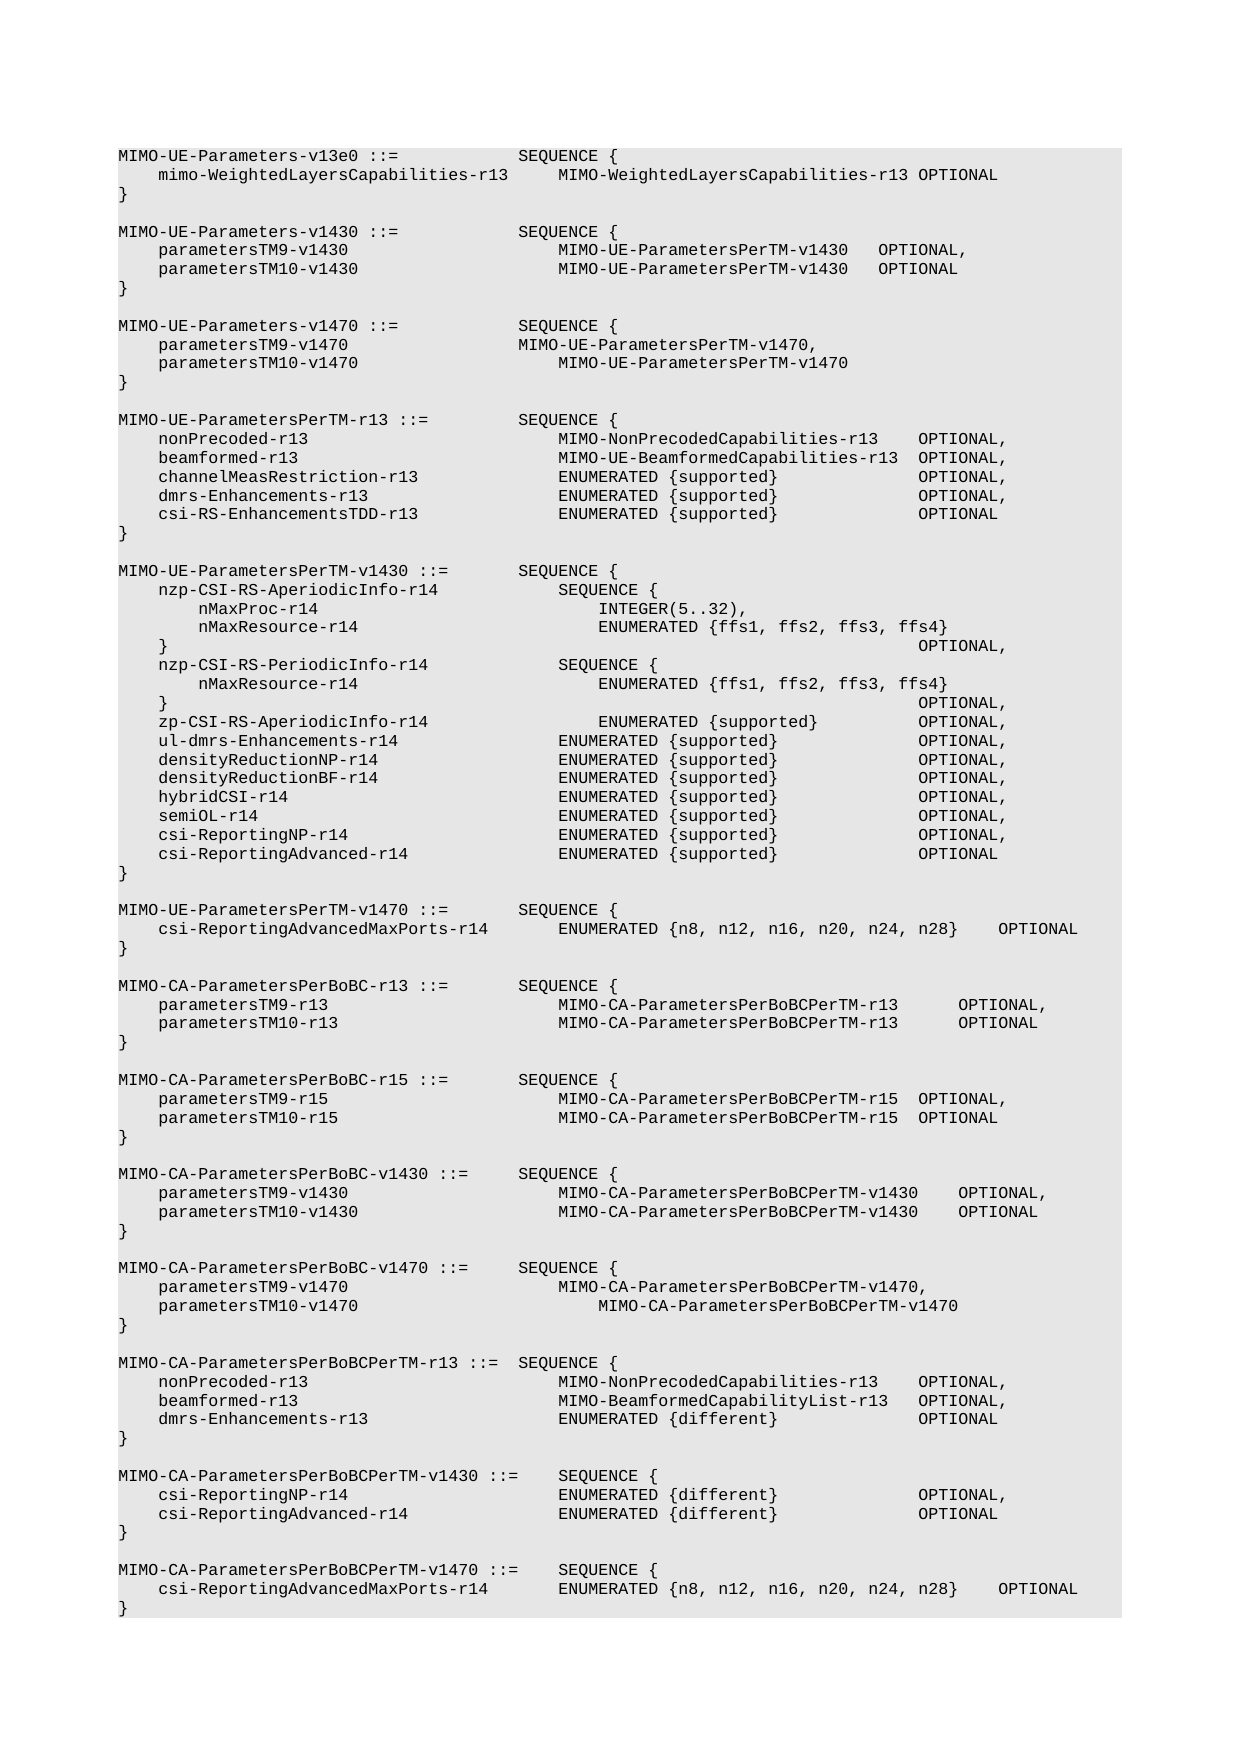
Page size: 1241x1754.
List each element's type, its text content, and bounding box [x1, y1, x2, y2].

text nzp-CSI-RS-AperiodicInfo-r14 SEQUENCE { [118, 581, 1122, 600]
text } [118, 374, 1122, 393]
text zp-CSI-RS-AperiodicInfo-r14 ENUMERATED {supported} OPTIONAL, [118, 713, 1122, 732]
text dmrs-Enhancements-r13 ENUMERATED {supported} OPTIONAL, [118, 487, 1122, 506]
text parametersTM9-r15 MIMO-CA-ParametersPerBoBCPerTM-r15 OPTIONAL, [118, 1090, 1122, 1109]
text MIMO-CA-ParametersPerBoBC-r13 ::= SEQUENCE { [118, 977, 1122, 996]
text } [118, 1317, 1122, 1336]
text channelMeasRestriction-r13 ENUMERATED {supported} OPTIONAL, [118, 468, 1122, 487]
text MIMO-CA-ParametersPerBoBCPerTM-v1430 ::= SEQUENCE { [118, 1467, 1122, 1486]
text } [118, 1599, 1122, 1618]
text parametersTM9-v1430 MIMO-UE-ParametersPerTM-v1430 OPTIONAL, [118, 242, 1122, 261]
text beamformed-r13 MIMO-UE-BeamformedCapabilities-r13 OPTIONAL, [118, 449, 1122, 468]
text } OPTIONAL, [118, 694, 1122, 713]
text csi-ReportingAdvanced-r14 ENUMERATED {supported} OPTIONAL [118, 845, 1122, 864]
text beamformed-r13 MIMO-BeamformedCapabilityList-r13 OPTIONAL, [118, 1392, 1122, 1411]
text csi-ReportingAdvanced-r14 ENUMERATED {different} OPTIONAL [118, 1505, 1122, 1524]
text MIMO-CA-ParametersPerBoBCPerTM-r13 ::= SEQUENCE { [118, 1354, 1122, 1373]
text } [118, 280, 1122, 298]
text nMaxProc-r14 INTEGER(5..32), [118, 600, 1122, 619]
text MIMO-UE-ParametersPerTM-r13 ::= SEQUENCE { [118, 412, 1122, 431]
text densityReductionBF-r14 ENUMERATED {supported} OPTIONAL, [118, 770, 1122, 789]
text semiOL-r14 ENUMERATED {supported} OPTIONAL, [118, 808, 1122, 826]
text MIMO-UE-ParametersPerTM-v1430 ::= SEQUENCE { [118, 562, 1122, 581]
text } [118, 1430, 1122, 1449]
text parametersTM9-v1470 MIMO-UE-ParametersPerTM-v1470, [118, 336, 1122, 355]
text parametersTM9-v1470 MIMO-CA-ParametersPerBoBCPerTM-v1470, [118, 1279, 1122, 1298]
text parametersTM10-v1470 MIMO-CA-ParametersPerBoBCPerTM-v1470 [118, 1298, 1122, 1317]
text parametersTM9-v1430 MIMO-CA-ParametersPerBoBCPerTM-v1430 OPTIONAL, [118, 1185, 1122, 1203]
text } [118, 1524, 1122, 1543]
text } [118, 1034, 1122, 1053]
text MIMO-CA-ParametersPerBoBCPerTM-v1470 ::= SEQUENCE { [118, 1562, 1122, 1581]
text } [118, 185, 1122, 204]
text } [118, 525, 1122, 544]
text MIMO-UE-Parameters-v13e0 ::= SEQUENCE { [118, 148, 1122, 167]
text MIMO-UE-ParametersPerTM-v1470 ::= SEQUENCE { [118, 902, 1122, 921]
text dmrs-Enhancements-r13 ENUMERATED {different} OPTIONAL [118, 1411, 1122, 1430]
text } [118, 1222, 1122, 1241]
text parametersTM9-r13 MIMO-CA-ParametersPerBoBCPerTM-r13 OPTIONAL, [118, 996, 1122, 1015]
text densityReductionNP-r14 ENUMERATED {supported} OPTIONAL, [118, 751, 1122, 770]
text parametersTM10-v1470 MIMO-UE-ParametersPerTM-v1470 [118, 355, 1122, 374]
text nMaxResource-r14 ENUMERATED {ffs1, ffs2, ffs3, ffs4} [118, 619, 1122, 638]
text MIMO-CA-ParametersPerBoBC-r15 ::= SEQUENCE { [118, 1072, 1122, 1090]
text mimo-WeightedLayersCapabilities-r13 MIMO-WeightedLayersCapabilities-r13 OPTIONAL [118, 167, 1122, 185]
text } [118, 864, 1122, 883]
text hybridCSI-r14 ENUMERATED {supported} OPTIONAL, [118, 789, 1122, 808]
text MIMO-UE-Parameters-v1470 ::= SEQUENCE { [118, 317, 1122, 336]
text } [118, 1128, 1122, 1147]
text } [118, 939, 1122, 958]
text csi-ReportingNP-r14 ENUMERATED {supported} OPTIONAL, [118, 826, 1122, 845]
text } OPTIONAL, [118, 638, 1122, 657]
text MIMO-CA-ParametersPerBoBC-v1470 ::= SEQUENCE { [118, 1260, 1122, 1279]
text csi-ReportingNP-r14 ENUMERATED {different} OPTIONAL, [118, 1486, 1122, 1505]
text parametersTM10-v1430 MIMO-CA-ParametersPerBoBCPerTM-v1430 OPTIONAL [118, 1203, 1122, 1222]
text nzp-CSI-RS-PeriodicInfo-r14 SEQUENCE { [118, 657, 1122, 676]
text csi-ReportingAdvancedMaxPorts-r14 ENUMERATED {n8, n12, n16, n20, n24, n28} OPTIONAL [118, 921, 1122, 939]
text MIMO-CA-ParametersPerBoBC-v1430 ::= SEQUENCE { [118, 1166, 1122, 1185]
text parametersTM10-r13 MIMO-CA-ParametersPerBoBCPerTM-r13 OPTIONAL [118, 1015, 1122, 1034]
text ul-dmrs-Enhancements-r14 ENUMERATED {supported} OPTIONAL, [118, 732, 1122, 751]
text nMaxResource-r14 ENUMERATED {ffs1, ffs2, ffs3, ffs4} [118, 676, 1122, 694]
text parametersTM10-v1430 MIMO-UE-ParametersPerTM-v1430 OPTIONAL [118, 261, 1122, 280]
text nonPrecoded-r13 MIMO-NonPrecodedCapabilities-r13 OPTIONAL, [118, 431, 1122, 449]
text MIMO-UE-Parameters-v1430 ::= SEQUENCE { [118, 223, 1122, 242]
text nonPrecoded-r13 MIMO-NonPrecodedCapabilities-r13 OPTIONAL, [118, 1373, 1122, 1392]
text csi-ReportingAdvancedMaxPorts-r14 ENUMERATED {n8, n12, n16, n20, n24, n28} OPTIONAL [118, 1581, 1122, 1599]
text parametersTM10-r15 MIMO-CA-ParametersPerBoBCPerTM-r15 OPTIONAL [118, 1109, 1122, 1128]
text csi-RS-EnhancementsTDD-r13 ENUMERATED {supported} OPTIONAL [118, 506, 1122, 525]
